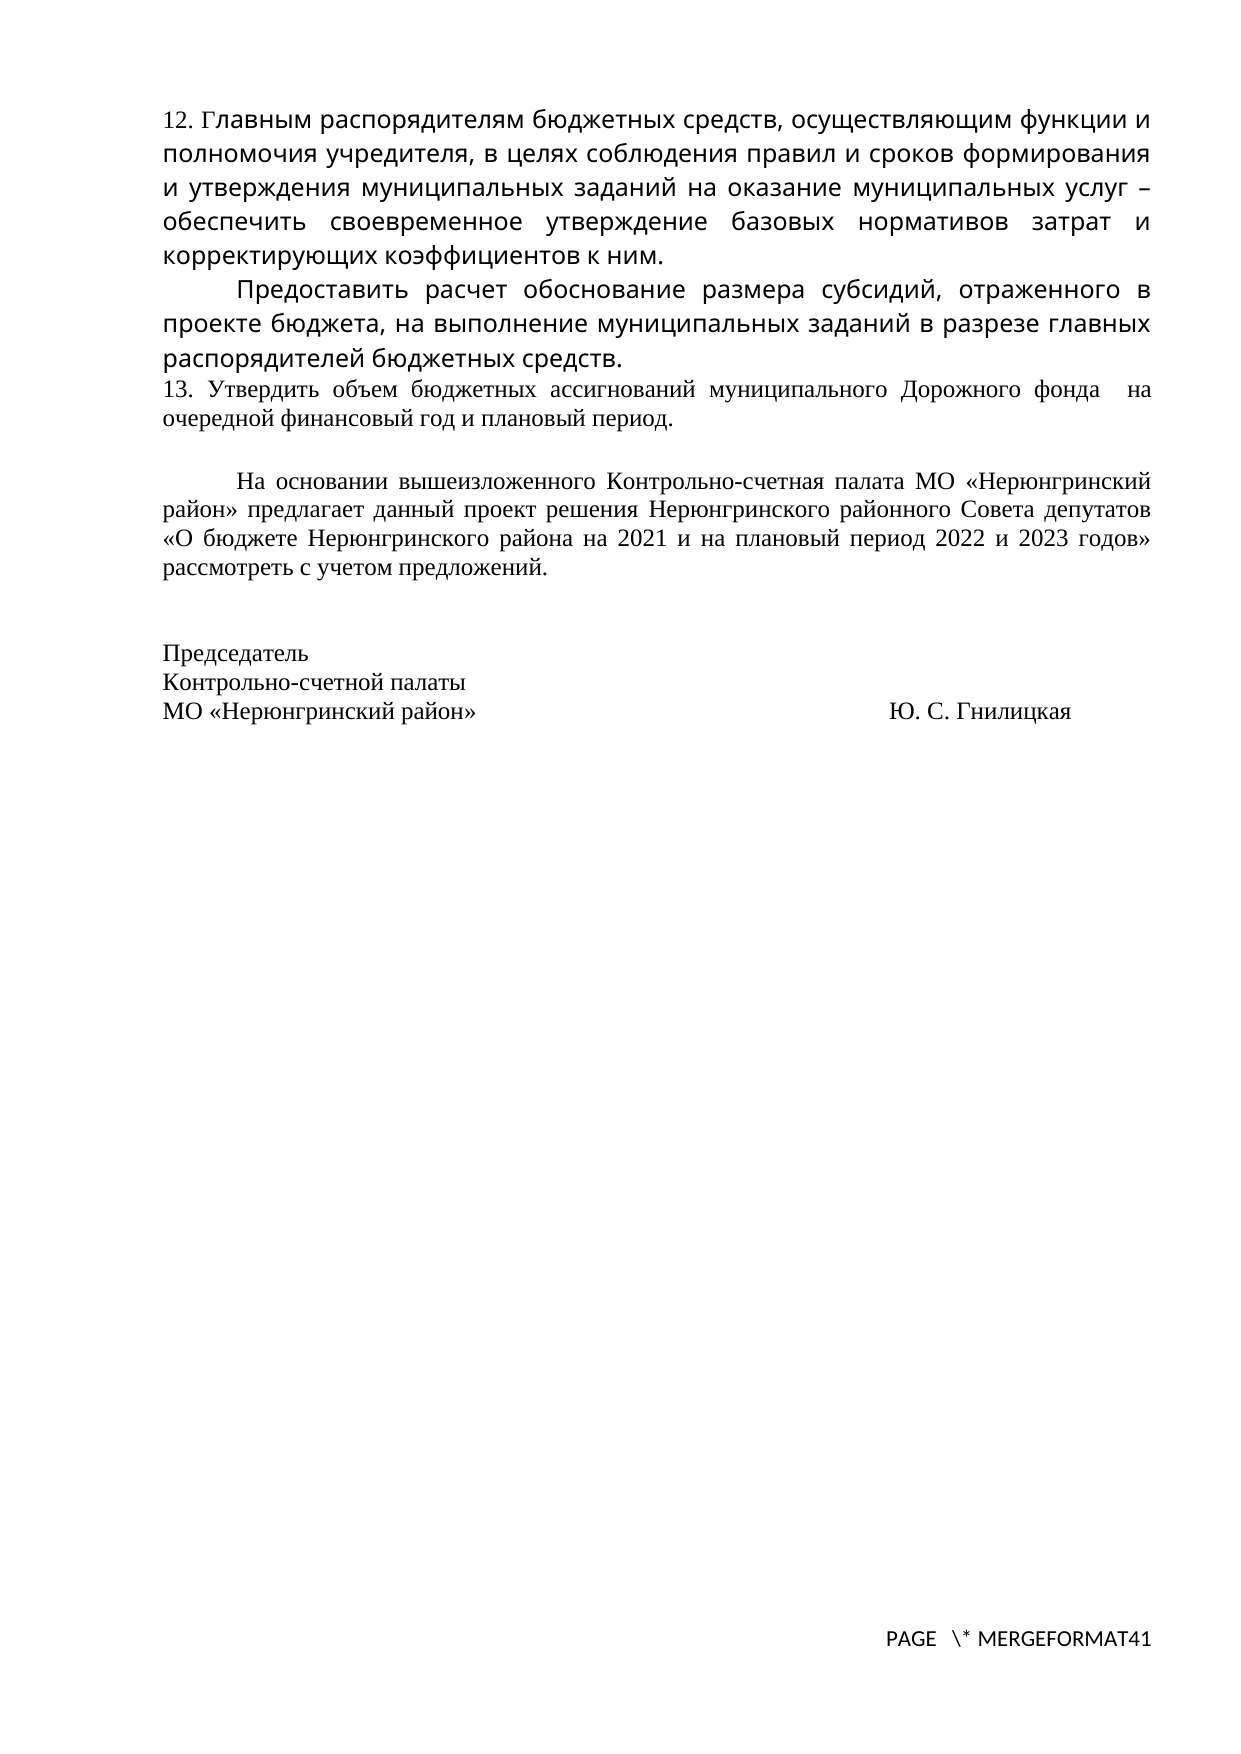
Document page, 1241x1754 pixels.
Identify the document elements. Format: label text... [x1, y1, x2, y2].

text 12. Главным распорядителям бюджетных средств, осуществляющим функции и полномочия учредителя, в целях соблюдения правил и сроков формирования и утверждения муниципальных заданий на оказание муниципальных услуг – обеспечить своевременное утверждение базовых нормативов затрат и корректирующих коэффициентов к ним. [162, 102, 1152, 272]
text Контрольно-счетной палаты [162, 667, 1152, 696]
text 13. Утвердить объем бюджетных ассигнований муниципального Дорожного фонда на очередной финансовый год и плановый период. [162, 374, 1152, 432]
text Предоставить расчет обоснование размера субсидий, отраженного в проекте бюджета, на выполнение муниципальных заданий в разрезе главных распорядителей бюджетных средств. [162, 272, 1152, 374]
text Председатель [162, 638, 1152, 667]
text На основании вышеизложенного Контрольно-счетная палата МО «Нерюнгринский район» предлагает данный проект решения Нерюнгринского районного Совета депутатов «О бюджете Нерюнгринского района на 2021 и на плановый период 2022 и 2023 годов» рассмотреть с учетом предложений. [162, 466, 1152, 581]
text МО «Нерюнгринский район» Ю. С. Гнилицкая [162, 696, 1152, 724]
